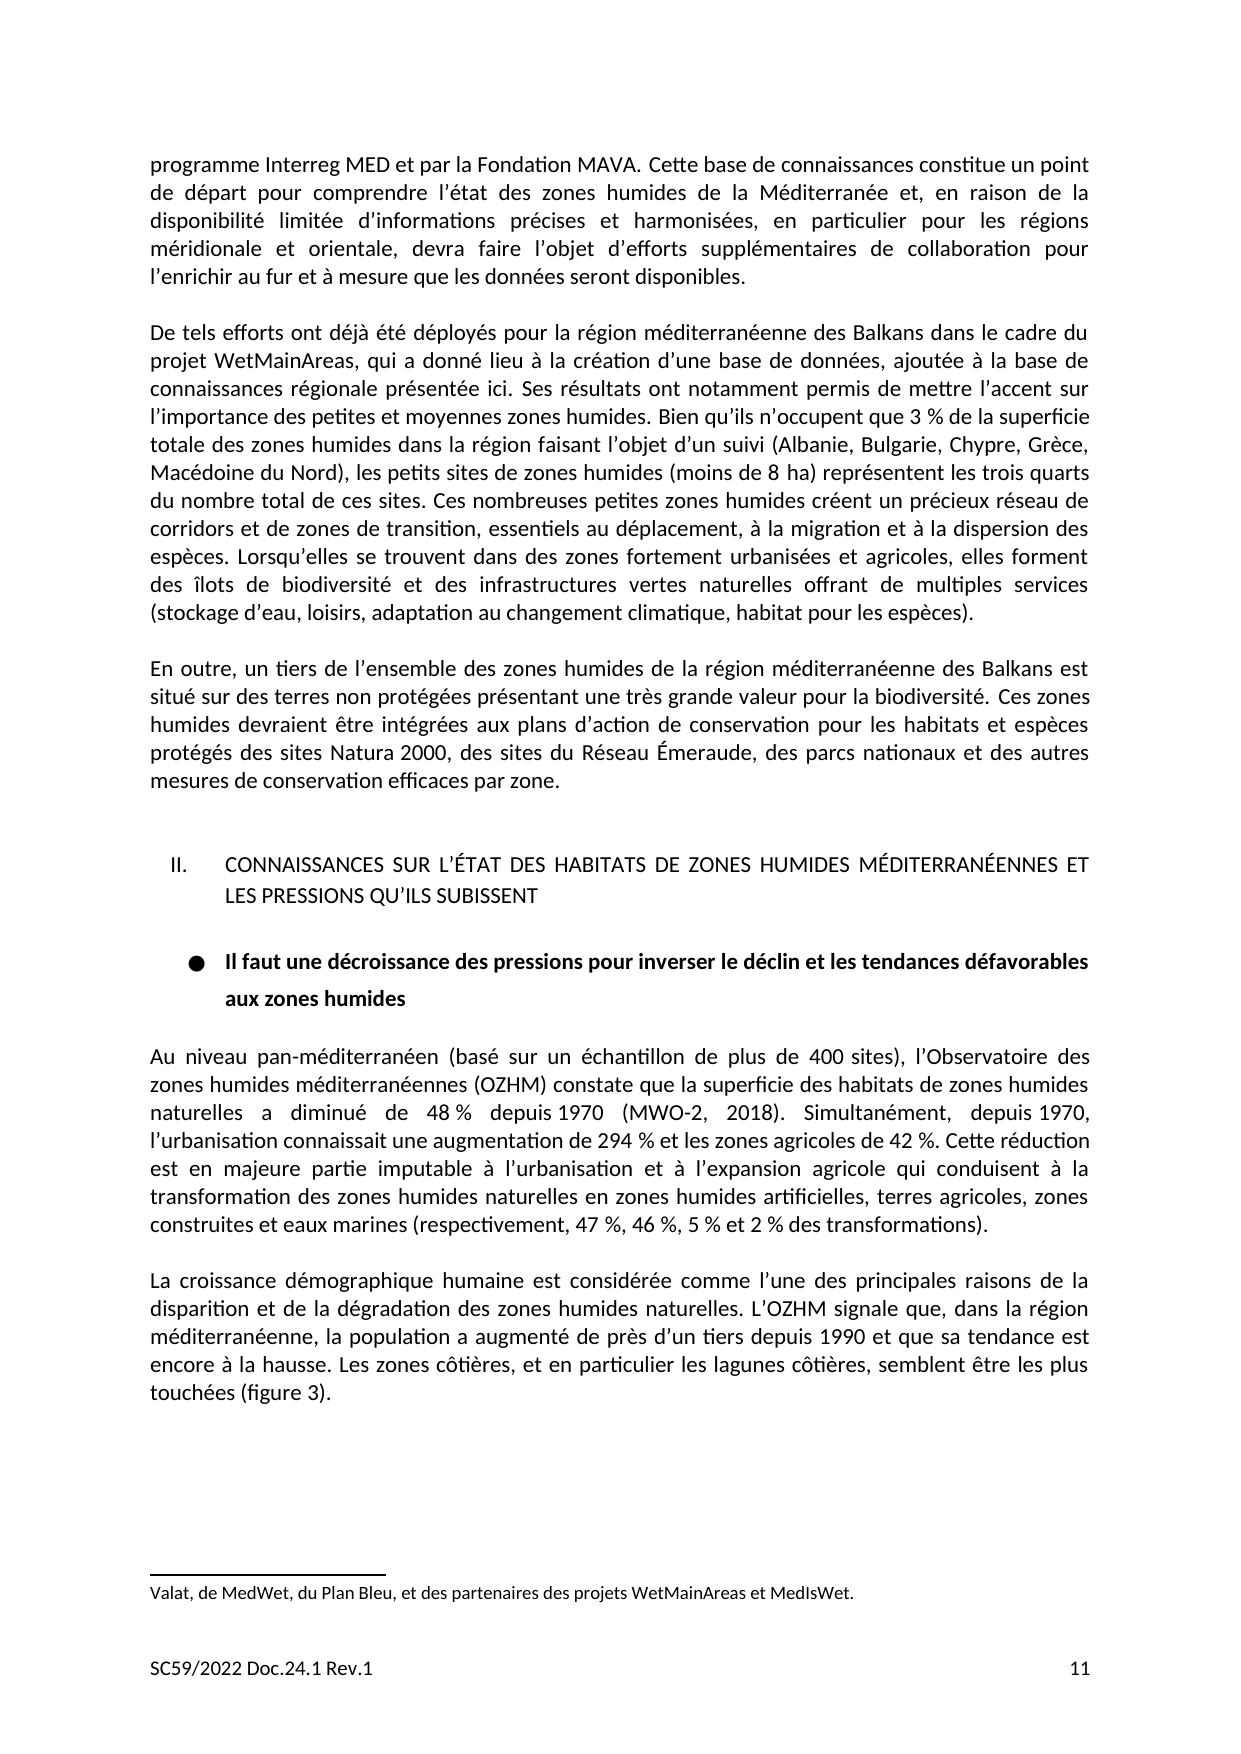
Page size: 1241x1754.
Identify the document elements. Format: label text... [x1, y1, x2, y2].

list Il faut une décroissance des pressions pour inverser le déclin et les tendances défavorables aux zones humides [187, 939, 1090, 1012]
text La croissance démographique humaine est considérée comme l’une des principales raisons de la disparition et de la dégradation des zones humides naturelles. L’OZHM signale que, dans la région méditerranéenne, la population a augmenté de près d’un tiers depuis 1990 et que sa tendance est encore à la hausse. Les zones côtières, et en particulier les lagunes côtières, semblent être les plus touchées (figure 3). [150, 1266, 1090, 1406]
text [150, 150, 1090, 290]
list CONNAISSANCES SUR L’ÉTAT DES HABITATS DE ZONES HUMIDES MÉDITERRANÉENNES ET LES PRESSIONS QU’ILS SUBISSENT [187, 851, 1090, 909]
text En outre, un tiers de l’ensemble des zones humides de la région méditerranéenne des Balkans est situé sur des terres non protégées présentant une très grande valeur pour la biodiversité. Ces zones humides devraient être intégrées aux plans d’action de conservation pour les habitats et espèces protégés des sites Natura 2000, des sites du Réseau Émeraude, des parcs nationaux et des autres mesures de conservation efficaces par zone. [150, 654, 1090, 794]
text Au niveau pan-méditerranéen (basé sur un échantillon de plus de 400 sites), l’Observatoire des zones humides méditerranéennes (OZHM) constate que la superficie des habitats de zones humides naturelles a diminué de 48 % depuis 1970 (MWO-2, 2018). Simultanément, depuis 1970, l’urbanisation connaissait une augmentation de 294 % et les zones agricoles de 42 %. Cette réduction est en majeure partie imputable à l’urbanisation et à l’expansion agricole qui conduisent à la transformation des zones humides naturelles en zones humides artificielles, terres agricoles, zones construites et eaux marines (respectivement, 47 %, 46 %, 5 % et 2 % des transformations). [150, 1042, 1090, 1238]
text De tels efforts ont déjà été déployés pour la région méditerranéenne des Balkans dans le cadre du projet WetMainAreas, qui a donné lieu à la création d’une base de données, ajoutée à la base de connaissances régionale présentée ici. Ses résultats ont notamment permis de mettre l’accent sur l’importance des petites et moyennes zones humides. Bien qu’ils n’occupent que 3 % de la superficie totale des zones humides dans la région faisant l’objet d’un suivi (Albanie, Bulgarie, Chypre, Grèce, Macédoine du Nord), les petits sites de zones humides (moins de 8 ha) représentent les trois quarts du nombre total de ces sites. Ces nombreuses petites zones humides créent un précieux réseau de corridors et de zones de transition, essentiels au déplacement, à la migration et à la dispersion des espèces. Lorsqu’elles se trouvent dans des zones fortement urbanisées et agricoles, elles forment des îlots de biodiversité et des infrastructures vertes naturelles offrant de multiples services (stockage d’eau, loisirs, adaptation au changement climatique, habitat pour les espèces). [150, 318, 1090, 626]
